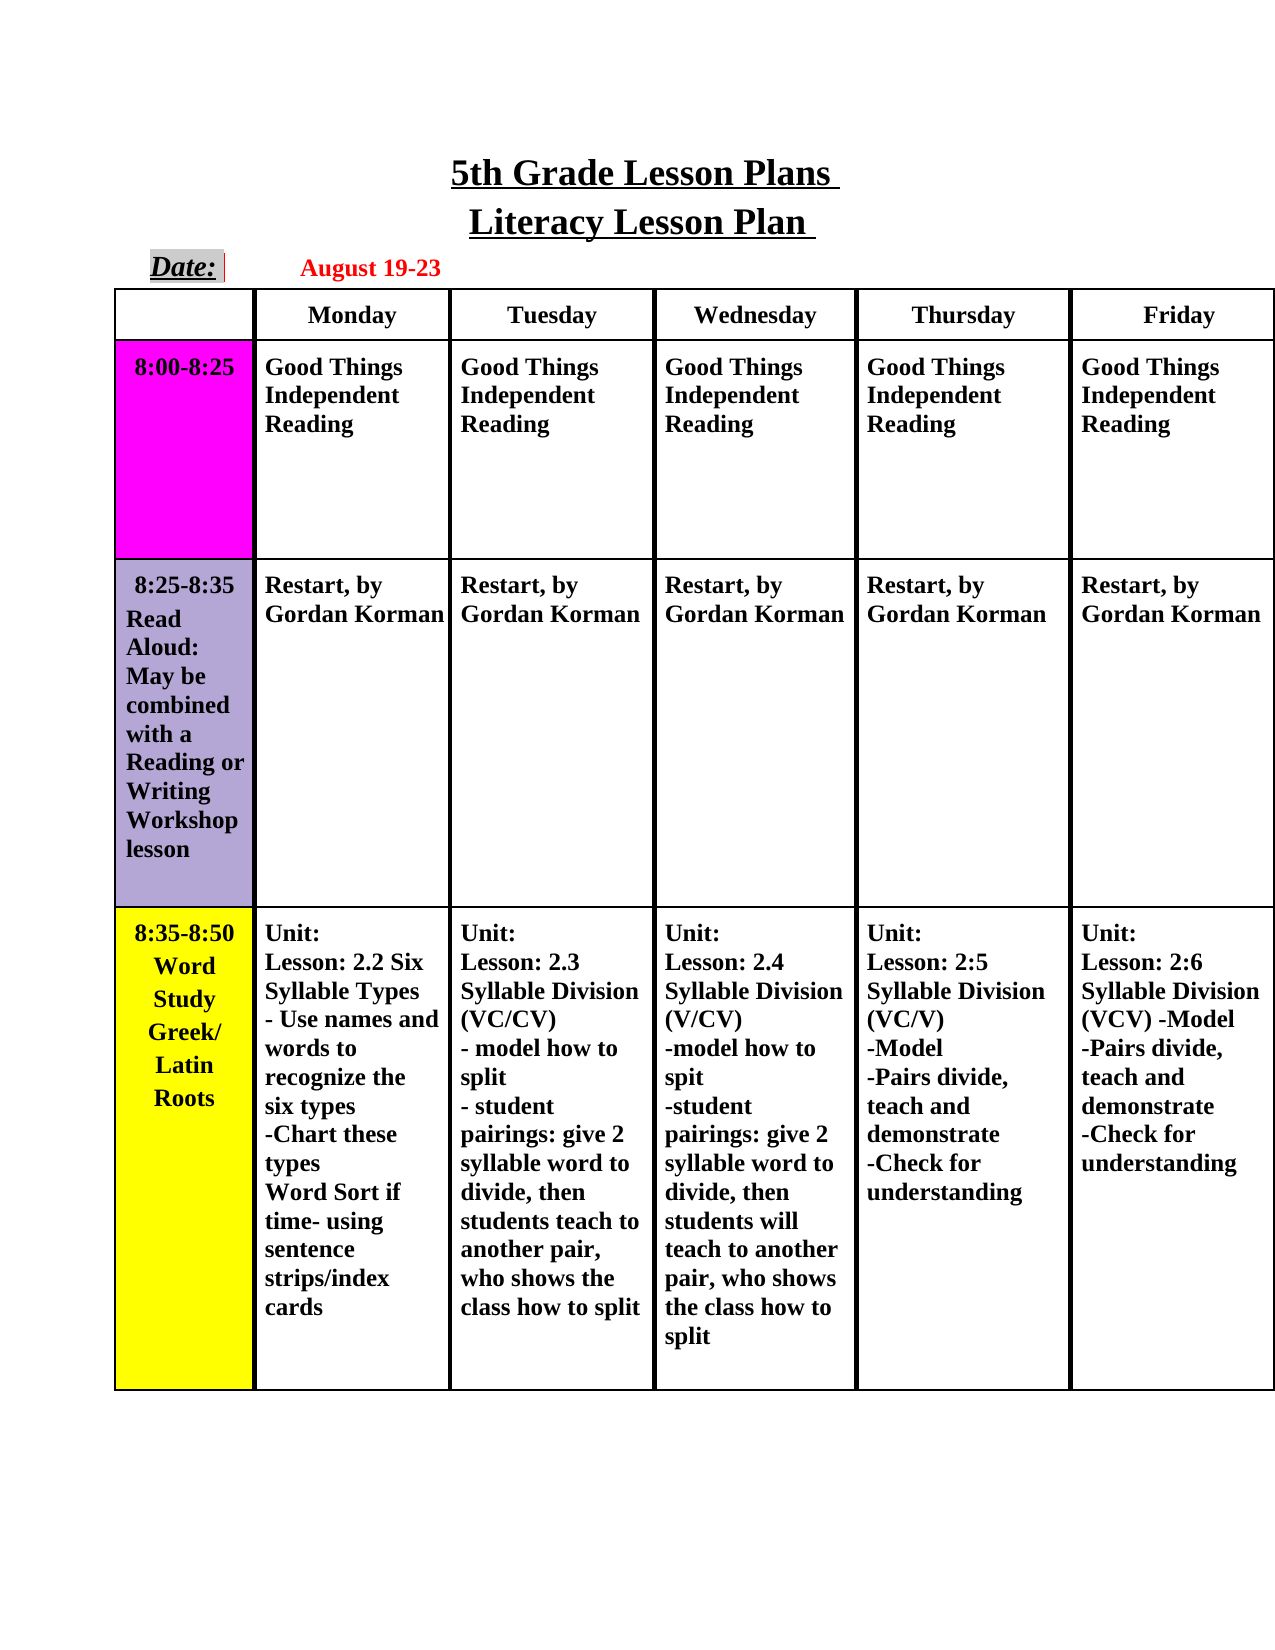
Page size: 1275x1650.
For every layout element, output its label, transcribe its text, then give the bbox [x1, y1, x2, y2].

table_cell 8:35-8:50 Word Study Greek/Latin Roots [116, 908, 252, 1389]
table_cell Good Things Independent Reading [859, 341, 1068, 558]
text Date: August 19-23 [224, 249, 1125, 283]
table_cell Restart, by Gordan Korman [257, 560, 448, 906]
table_header Thursday [859, 290, 1068, 339]
table_cell Restart, by Gordan Korman [657, 560, 854, 906]
table_header [116, 290, 252, 339]
text Literacy Lesson Plan [150, 199, 1125, 243]
table_cell Unit: Lesson: 2.2 Six Syllable Types - Use names and words to recognize the six types -Chart these types Word Sort if time- using sentence strips/index cards [257, 908, 448, 1389]
table_cell Good Things Independent Reading [257, 341, 448, 558]
table_cell Restart, by Gordan Korman [1073, 560, 1273, 906]
table_cell 8:00-8:25 [116, 341, 252, 558]
text 5th Grade Lesson Plans [150, 150, 1125, 193]
table_cell Good Things Independent Reading [657, 341, 854, 558]
table_cell Unit: Lesson: 2.4 Syllable Division (V/CV) -model how to spit -student pairings: give 2 syllable word to divide, then students will teach to another pair, who shows the class how to split [657, 908, 854, 1389]
table_header Friday [1073, 290, 1273, 339]
table_cell Unit: Lesson: 2:6 Syllable Division (VCV) -Model -Pairs divide, teach and demonstrate -Check for understanding [1073, 908, 1273, 1389]
table_cell 8:25-8:35 Read Aloud: May be combined with a Reading or Writing Workshop lesson [116, 560, 252, 906]
table_cell Restart, by Gordan Korman [859, 560, 1068, 906]
table_cell Unit: Lesson: 2.3 Syllable Division (VC/CV) - model how to split - student pairings: give 2 syllable word to divide, then students teach to another pair, who shows the class how to split [452, 908, 652, 1389]
table_header Wednesday [657, 290, 854, 339]
table_header Tuesday [452, 290, 652, 339]
table_cell Restart, by Gordan Korman [452, 560, 652, 906]
table_cell Good Things Independent Reading [1073, 341, 1273, 558]
table_cell Good Things Independent Reading [452, 341, 652, 558]
table_header Monday [257, 290, 448, 339]
table_cell Unit: Lesson: 2:5 Syllable Division (VC/V) -Model -Pairs divide, teach and demonstrate -Check for understanding [859, 908, 1068, 1389]
